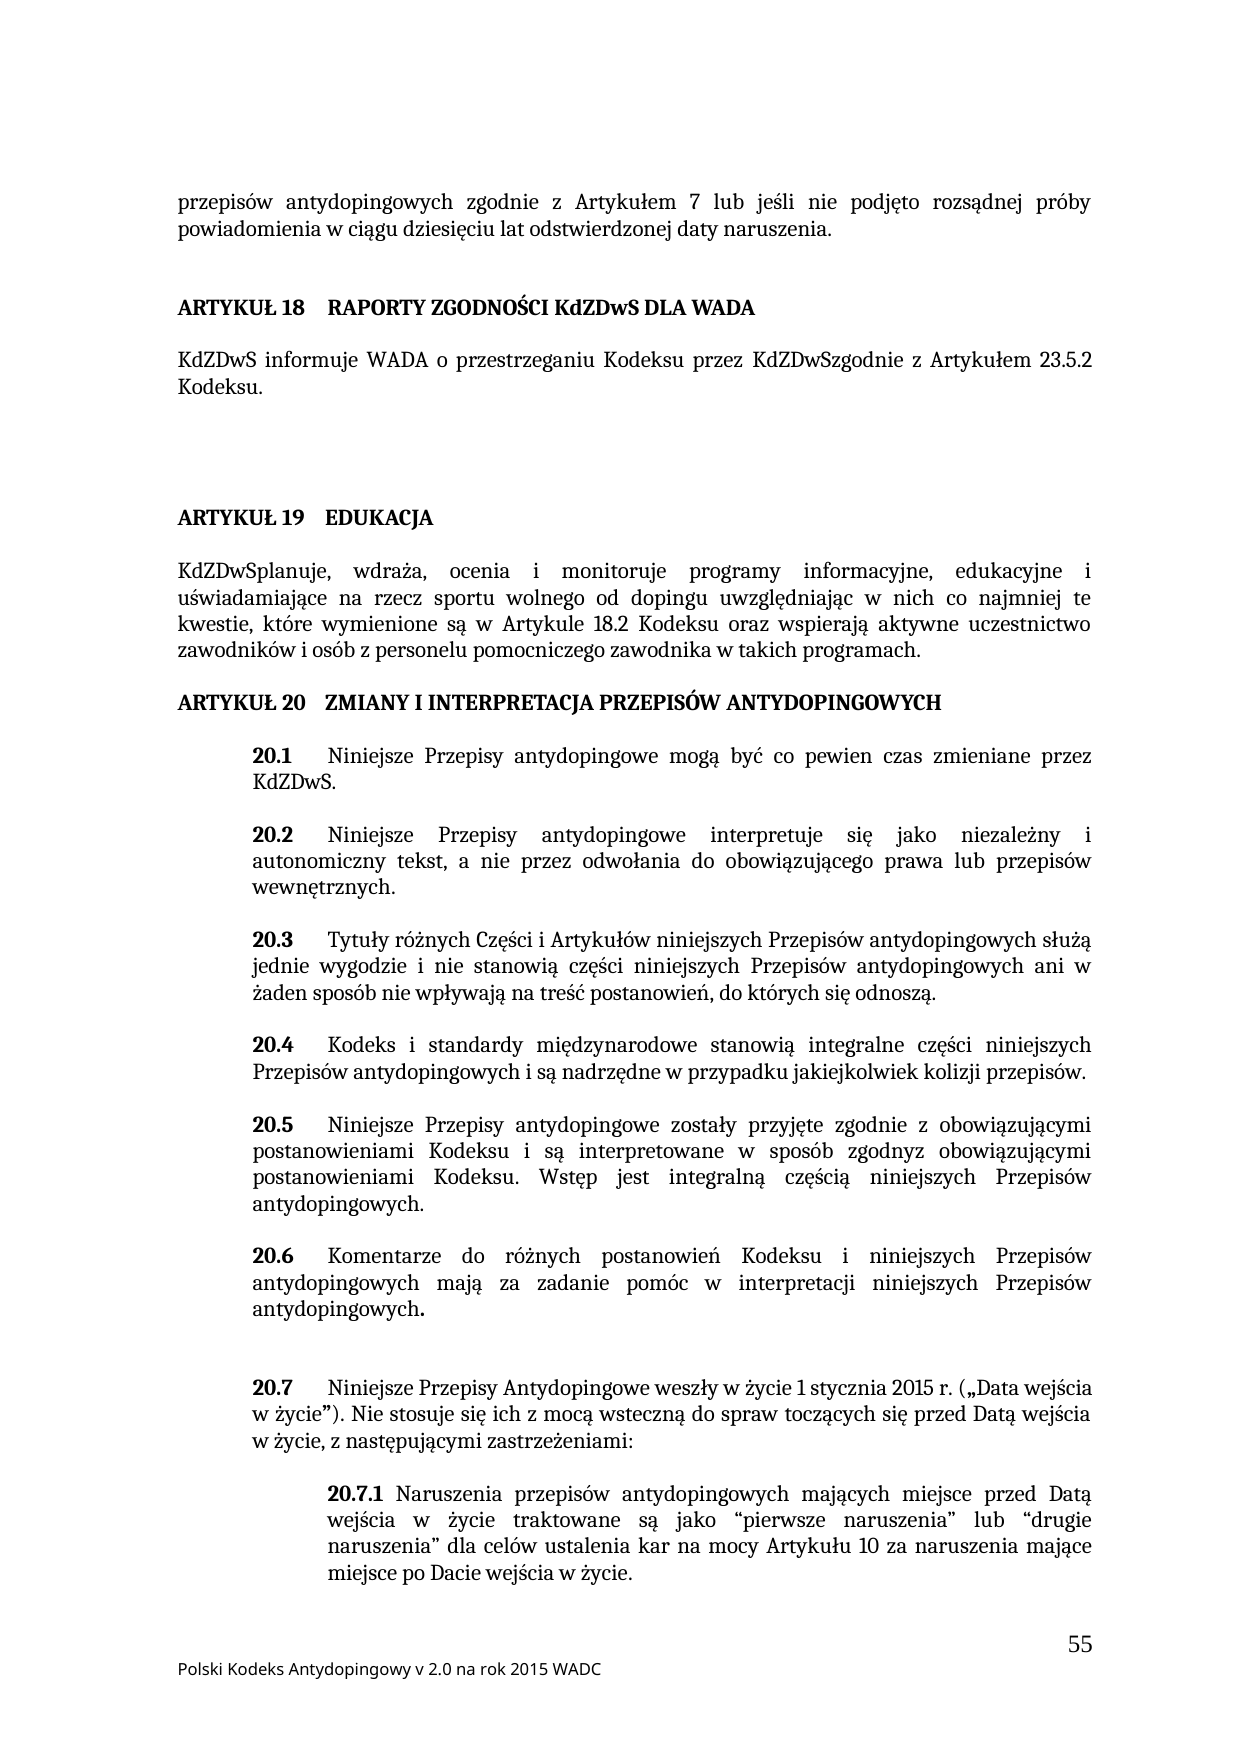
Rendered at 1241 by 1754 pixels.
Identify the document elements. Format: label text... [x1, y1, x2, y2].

text KdZDwSplanuje, wdraża, ocenia i monitoruje programy informacyjne, edukacyjne i uświadamiające na rzecz sportu wolnego od dopingu uwzględniając w nich co najmniej te kwestie, które wymienione są w Artykule 18.2 Kodeksu oraz wspierają aktywne uczestnictwo zawodników i osób z personelu pomocniczego zawodnika w takich programach. [177, 558, 1092, 663]
text 20.5 Niniejsze Przepisy antydopingowe zostały przyjęte zgodnie z obowiązującymi postanowieniami Kodeksu i są interpretowane w sposób zgodnyz obowiązującymi postanowieniami Kodeksu. Wstęp jest integralną częścią niniejszych Przepisów antydopingowych. [252, 1111, 1092, 1217]
text 20.6 Komentarze do różnych postanowień Kodeksu i niniejszych Przepisów antydopingowych mają za zadanie pomóc w interpretacji niniejszych Przepisów antydopingowych. [252, 1243, 1092, 1322]
text KdZDwS informuje WADA o przestrzeganiu Kodeksu przez KdZDwSzgodnie z Artykułem 23.5.2 Kodeksu. [177, 347, 1092, 400]
text 20.7.1 Naruszenia przepisów antydopingowych mających miejsce przed Datą wejścia w życie traktowane są jako “pierwsze naruszenia” lub “drugie naruszenia” dla celów ustalenia kar na mocy Artykułu 10 za naruszenia mające miejsce po Dacie wejścia w życie. [327, 1480, 1092, 1586]
text 20.3 Tytuły różnych Części i Artykułów niniejszych Przepisów antydopingowych służą jednie wygodzie i nie stanowią części niniejszych Przepisów antydopingowych ani w żaden sposób nie wpływają na treść postanowień, do których się odnoszą. [252, 927, 1092, 1006]
text 20.4 Kodeks i standardy międzynarodowe stanowią integralne części niniejszych Przepisów antydopingowych i są nadrzędne w przypadku jakiejkolwiek kolizji przepisów. [252, 1032, 1092, 1085]
subtitle ARTYKUŁ 19 EDUKACJA [177, 505, 1092, 532]
subtitle ARTYKUŁ 18 Raporty zgodności KdZDwS dla WADA [177, 294, 1092, 321]
text 20.1 Niniejsze Przepisy antydopingowe mogą być co pewien czas zmieniane przez KdZDwS. [252, 742, 1092, 795]
text 20.2 Niniejsze Przepisy antydopingowe interpretuje się jako niezależny i autonomiczny tekst, a nie przez odwołania do obowiązującego prawa lub przepisów wewnętrznych. [252, 821, 1092, 901]
subtitle ARTYKUŁ 20 ZMIANY I INTERPRETACJA PRZEPISÓW ANTYDOPINGOWYCH [177, 690, 1092, 716]
text 20.7 Niniejsze Przepisy Antydopingowe weszły w życie 1 stycznia 2015 r. („Data wejścia w życie”). Nie stosuje się ich z mocą wsteczną do spraw toczących się przed Datą wejścia w życie, z następującymi zastrzeżeniami: [252, 1375, 1092, 1454]
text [177, 189, 1092, 242]
